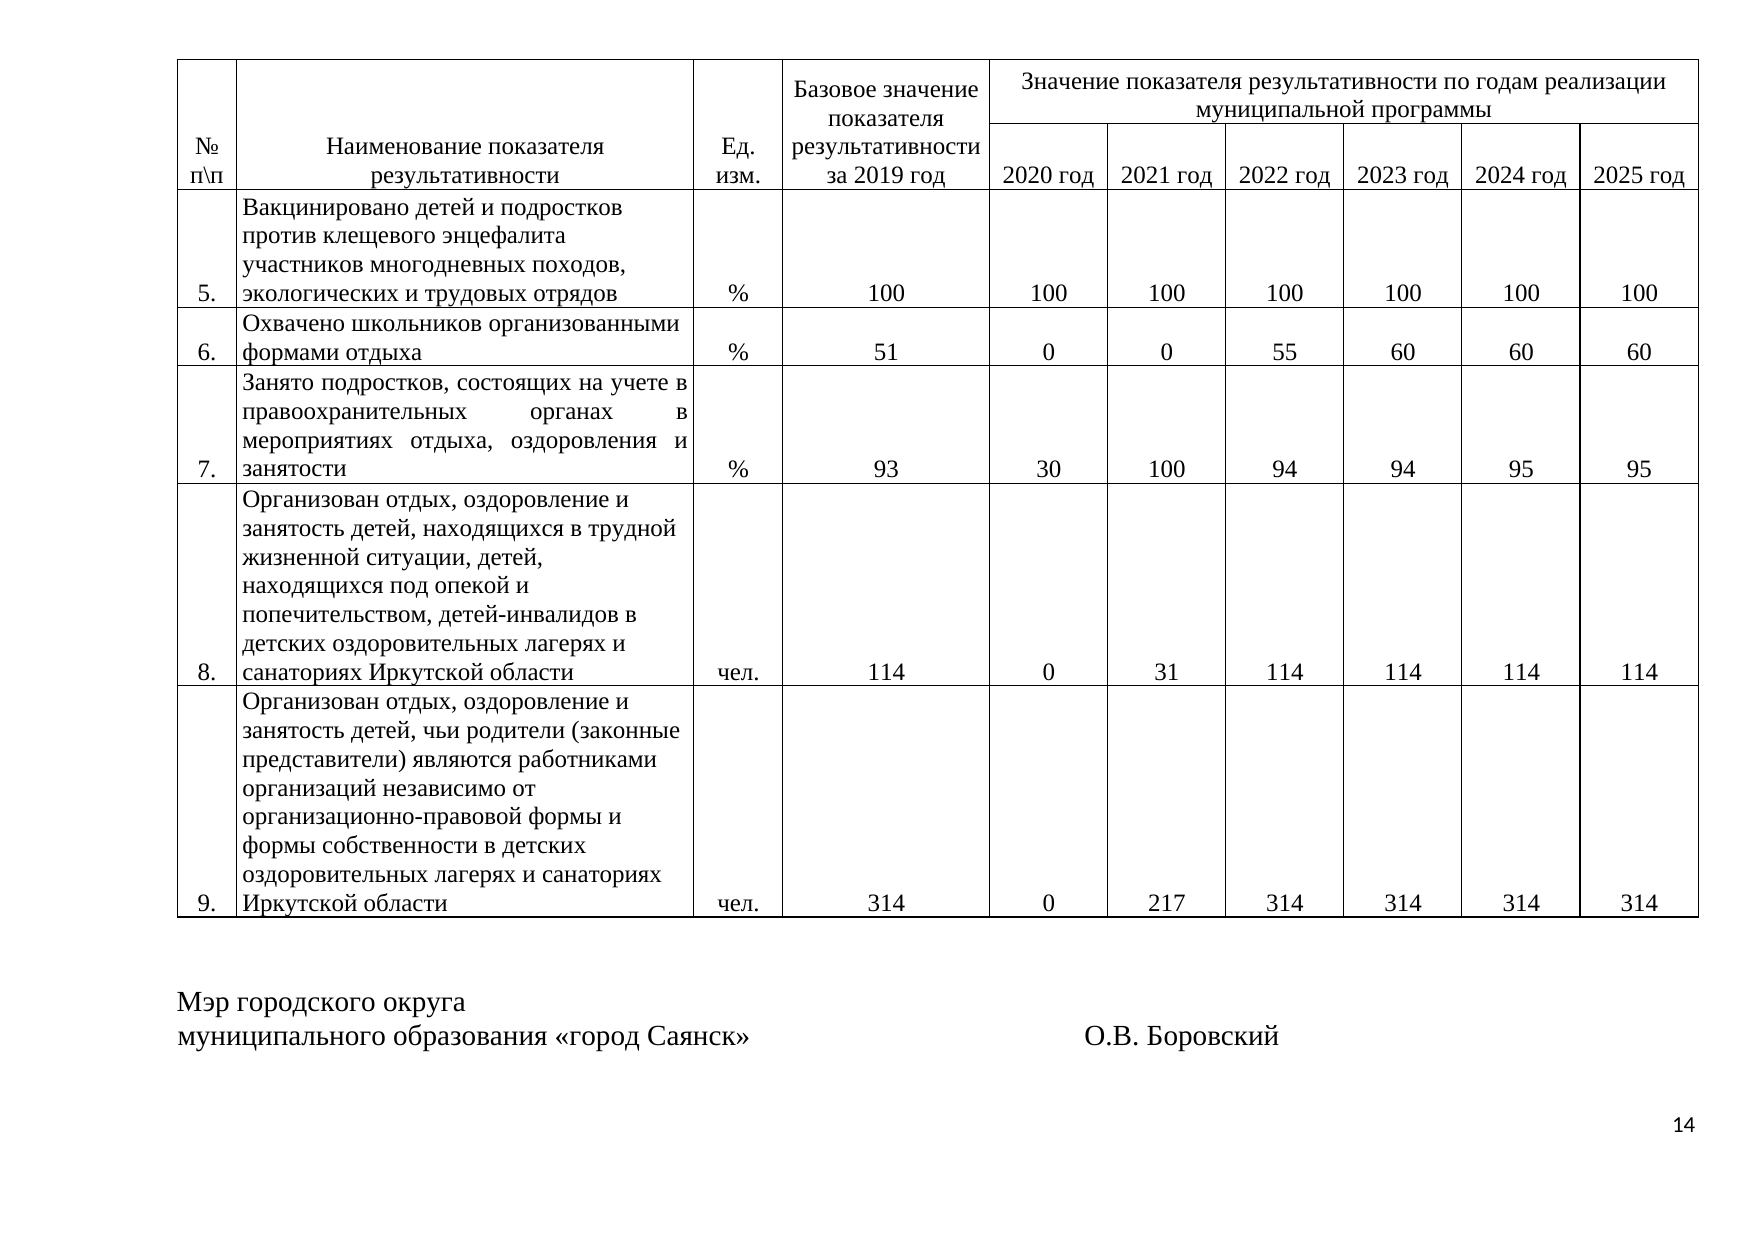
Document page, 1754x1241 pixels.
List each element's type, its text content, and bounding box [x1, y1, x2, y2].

table_cell чел. [694, 686, 782, 916]
table_cell 95 [1581, 366, 1698, 483]
table_cell 114 [1462, 484, 1579, 685]
table_cell Охвачено школьников организованными формами отдыха [237, 308, 693, 365]
table_cell 314 [783, 686, 989, 916]
table_cell 2020 год [990, 124, 1107, 189]
table_cell 114 [783, 484, 989, 685]
table_cell 2022 год [1226, 124, 1343, 189]
table_cell 9. [178, 686, 236, 916]
table_header Наименование показателя результативности [237, 60, 693, 189]
table_cell Организован отдых, оздоровление и занятость детей, находящихся в трудной жизненной ситуации, детей, находящихся под опекой и попечительством, детей-инвалидов в детских оздоровительных лагерях и санаториях Иркутской области [237, 484, 693, 685]
table_cell 100 [1108, 366, 1225, 483]
table_cell 314 [1226, 686, 1343, 916]
table_cell 94 [1344, 366, 1461, 483]
text Мэр городского округа [118, 984, 1695, 1018]
table_cell 60 [1581, 308, 1698, 365]
table_cell 0 [990, 308, 1107, 365]
table_cell 217 [1108, 686, 1225, 916]
table_cell % [694, 190, 782, 307]
table_cell 8. [178, 484, 236, 685]
table_cell 0 [990, 484, 1107, 685]
text муниципального образования «город Саянск» О.В. Боровский [177, 1018, 1695, 1052]
table_header Базовое значение показателя результативности за 2019 год [783, 60, 989, 189]
table_cell 95 [1462, 366, 1579, 483]
table_cell 0 [1108, 308, 1225, 365]
table_cell 7. [178, 366, 236, 483]
table_cell 2021 год [1108, 124, 1225, 189]
table_cell 114 [1581, 484, 1698, 685]
table_header Ед. изм. [694, 60, 782, 189]
table_cell 30 [990, 366, 1107, 483]
table_cell 114 [1344, 484, 1461, 685]
table_cell 100 [783, 190, 989, 307]
table_cell 93 [783, 366, 989, 483]
table_cell 314 [1344, 686, 1461, 916]
table_cell 2023 год [1344, 124, 1461, 189]
table_cell 0 [990, 686, 1107, 916]
table_cell чел. [694, 484, 782, 685]
table_cell 100 [1226, 190, 1343, 307]
table_cell 100 [1462, 190, 1579, 307]
table_cell 60 [1462, 308, 1579, 365]
table_header № п\п [178, 60, 236, 189]
table_cell % [694, 366, 782, 483]
table_cell 60 [1344, 308, 1461, 365]
table_cell 100 [1108, 190, 1225, 307]
table_cell 5. [178, 190, 236, 307]
table_cell 2024 год [1462, 124, 1579, 189]
table_cell 314 [1581, 686, 1698, 916]
table_cell 100 [1344, 190, 1461, 307]
table_cell Организован отдых, оздоровление и занятость детей, чьи родители (законные представители) являются работниками организаций независимо от организационно-правовой формы и формы собственности в детских оздоровительных лагерях и санаториях Иркутской области [237, 686, 693, 916]
table_cell Занято подростков, состоящих на учете в правоохранительных органах в мероприятиях отдыха, оздоровления и занятости [237, 366, 693, 483]
table_cell 94 [1226, 366, 1343, 483]
table_cell 314 [1462, 686, 1579, 916]
table_cell Вакцинировано детей и подростков против клещевого энцефалита участников многодневных походов, экологических и трудовых отрядов [237, 190, 693, 307]
table_cell 51 [783, 308, 989, 365]
table_header Значение показателя результативности по годам реализации муниципальной программы [990, 60, 1698, 123]
table_cell 114 [1226, 484, 1343, 685]
table_cell 55 [1226, 308, 1343, 365]
table_cell 100 [1581, 190, 1698, 307]
table_cell 2025 год [1581, 124, 1698, 189]
table_cell 6. [178, 308, 236, 365]
table_cell % [694, 308, 782, 365]
table_cell 100 [990, 190, 1107, 307]
table_cell 31 [1108, 484, 1225, 685]
